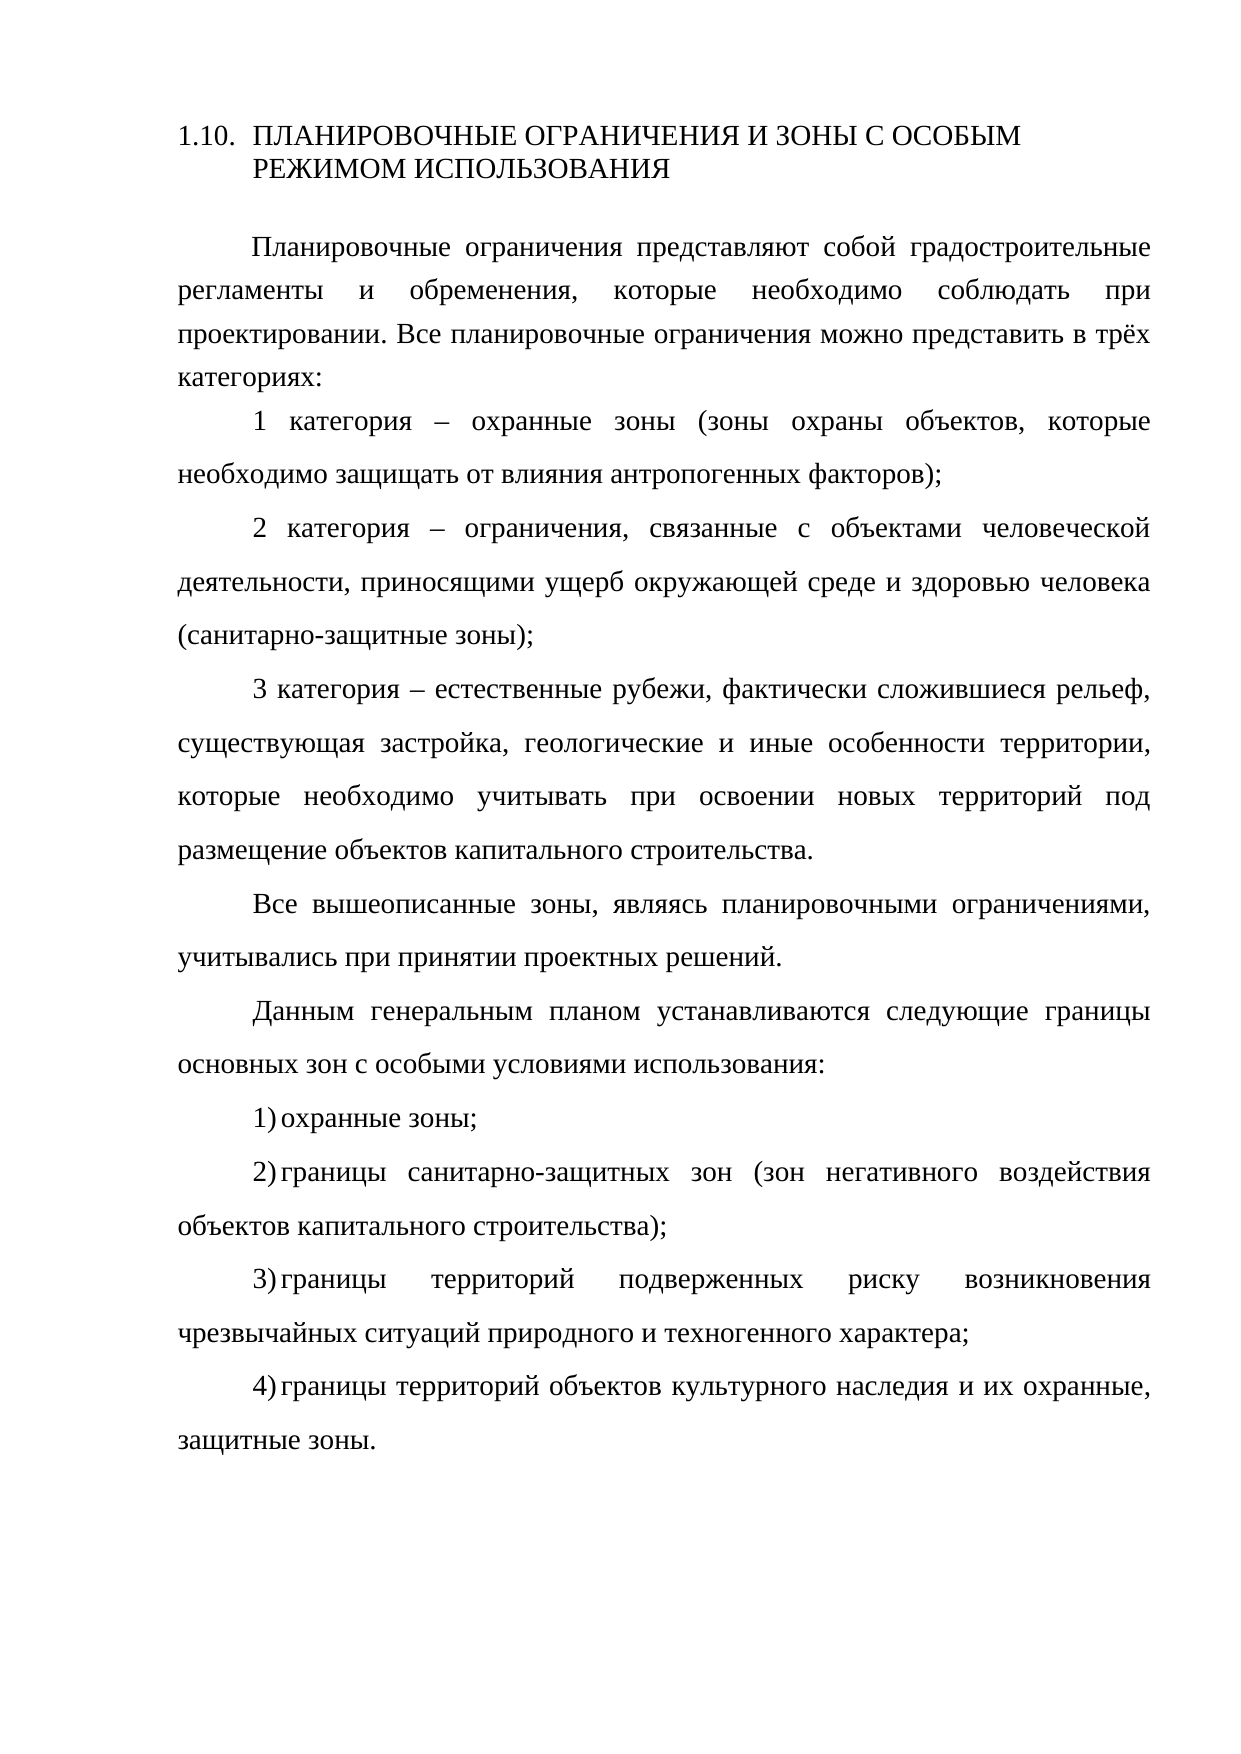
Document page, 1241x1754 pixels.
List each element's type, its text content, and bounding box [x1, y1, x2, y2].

text Все вышеописанные зоны, являясь планировочными ограничениями, учитывались при принятии проектных решений. [177, 886, 1152, 973]
list охранные зоны; [177, 1100, 1152, 1134]
list границы территорий объектов культурного наследия и их охранные, защитные зоны. [177, 1368, 1152, 1456]
text Данным генеральным планом устанавливаются следующие границы основных зон с особыми условиями использования: [177, 993, 1152, 1080]
text 2 категория – ограничения, связанные с объектами человеческой деятельности, приносящими ущерб окружающей среде и здоровью человека (санитарно-защитные зоны); [177, 510, 1152, 651]
text Планировочные ограничения представляют собой градостроительные регламенты и обременения, которые необходимо соблюдать при проектировании. Все планировочные ограничения можно представить в трёх категориях: [177, 229, 1152, 393]
list границы санитарно-защитных зон (зон негативного воздействия объектов капитального строительства); [177, 1154, 1152, 1241]
text 3 категория – естественные рубежи, фактически сложившиеся рельеф, существующая застройка, геологические и иные особенности территории, которые необходимо учитывать при освоении новых территорий под размещение объектов капитального строительства. [177, 671, 1152, 866]
text 1 категория – охранные зоны (зоны охраны объектов, которые необходимо защищать от влияния антропогенных факторов); [177, 403, 1152, 490]
list ПЛАНИРОВОЧНЫЕ ОГРАНИЧЕНИЯ И ЗОНЫ С ОСОБЫМ РЕЖИМОМ ИСПОЛЬЗОВАНИЯ [177, 118, 1152, 185]
list границы территорий подверженных риску возникновения чрезвычайных ситуаций природного и техногенного характера; [177, 1261, 1152, 1348]
